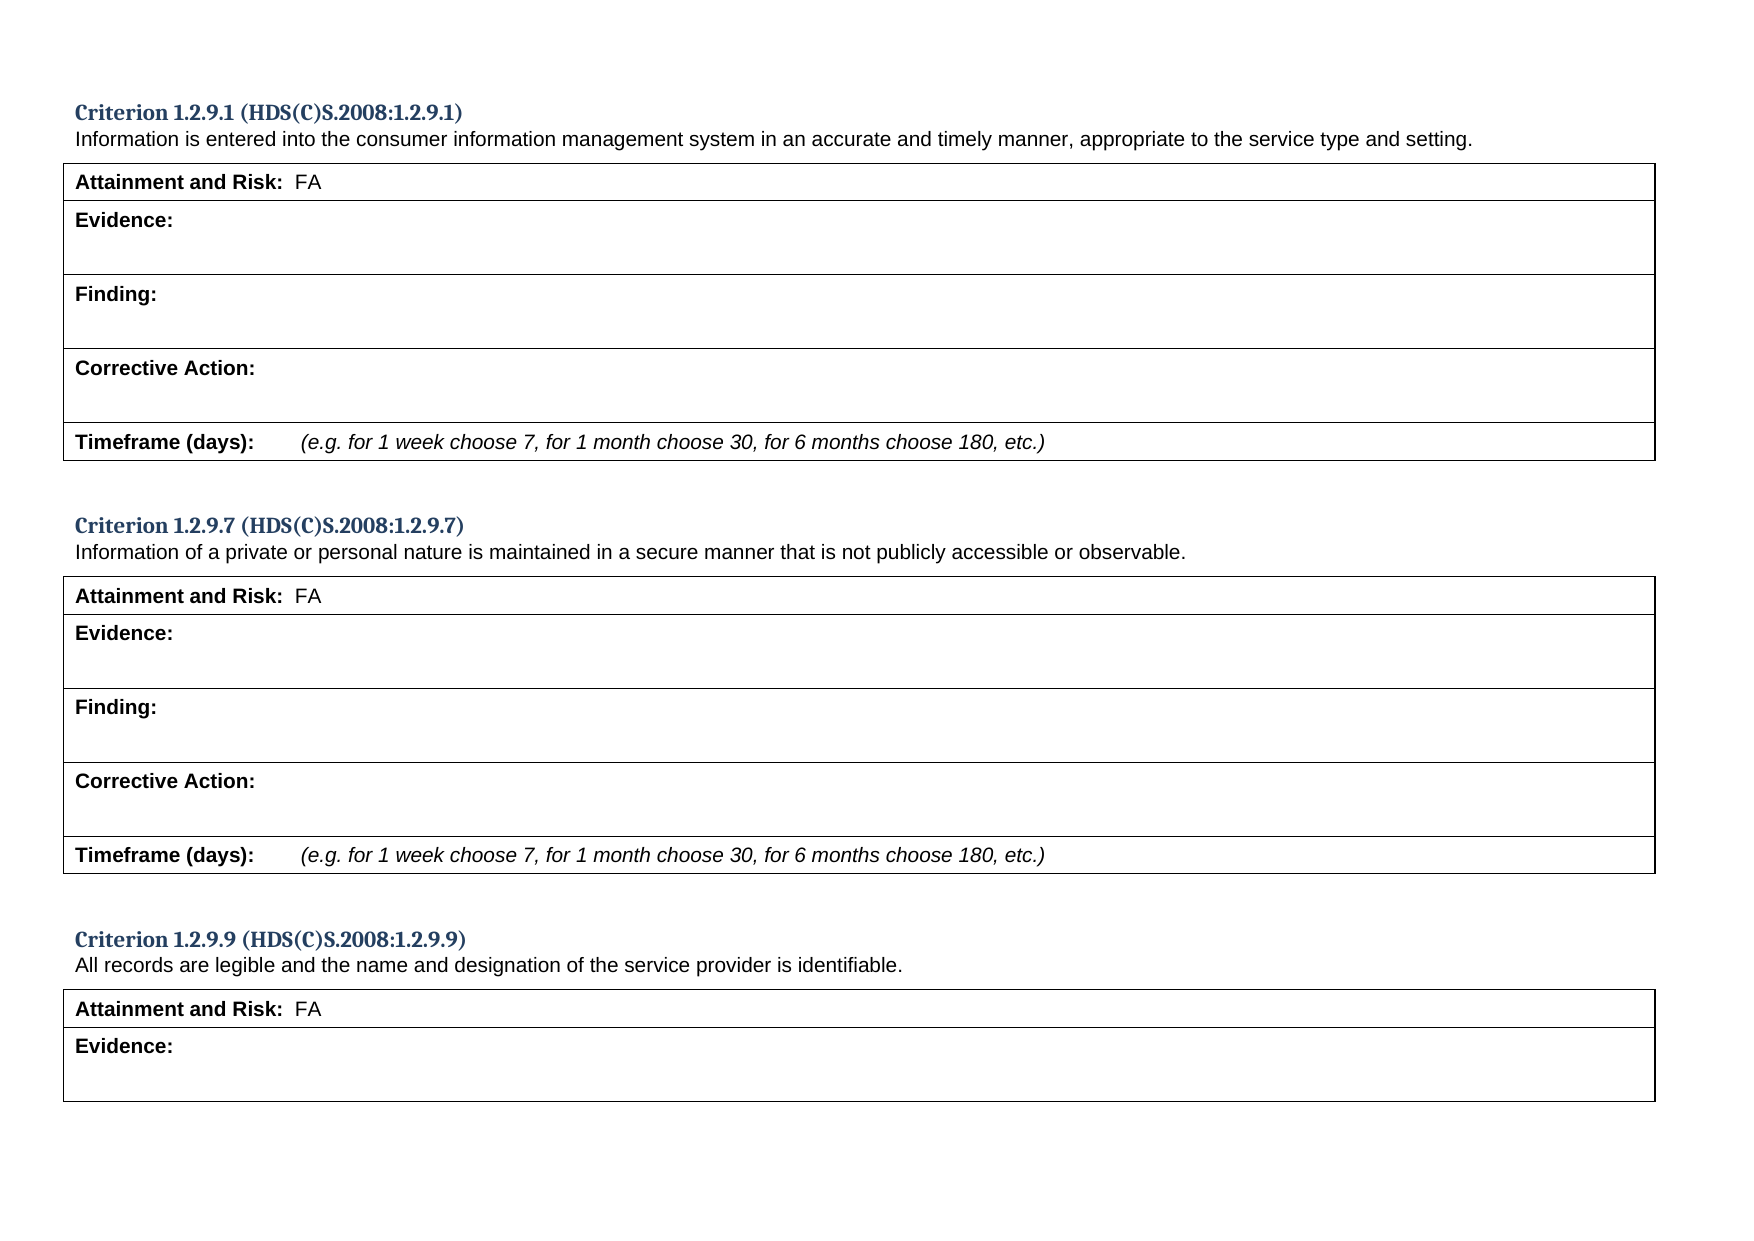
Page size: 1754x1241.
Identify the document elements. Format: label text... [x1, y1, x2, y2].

subtitle Criterion 1.2.9.9 (HDS(C)S.2008:1.2.9.9) [75, 927, 1679, 953]
table_cell [64, 799, 1654, 836]
text Information is entered into the consumer information management system in an accurate and timely manner, appropriate to the service type and setting. [75, 126, 1679, 150]
table_cell [64, 312, 1654, 348]
subtitle Criterion 1.2.9.1 (HDS(C)S.2008:1.2.9.1) [75, 100, 1679, 126]
table_cell Evidence: [64, 615, 1654, 651]
table_cell [64, 725, 1654, 762]
table_cell Finding: [64, 689, 1654, 725]
table_cell Evidence: [64, 201, 1654, 238]
table_header Attainment and Risk: FA [64, 164, 1654, 200]
table_header Attainment and Risk: FA [64, 990, 1654, 1027]
table_cell Timeframe (days): (e.g. for 1 week choose 7, for 1 month choose 30, for 6 months choose 180, etc.) [64, 837, 1654, 873]
table_cell Timeframe (days): (e.g. for 1 week choose 7, for 1 month choose 30, for 6 months choose 180, etc.) [64, 423, 1654, 460]
table_header Attainment and Risk: FA [64, 577, 1654, 614]
table_cell [64, 386, 1654, 422]
table_cell Corrective Action: [64, 763, 1654, 799]
table_cell [64, 651, 1654, 688]
table_cell Finding: [64, 275, 1654, 312]
table_cell [64, 238, 1654, 274]
text Information of a private or personal nature is maintained in a secure manner that is not publicly accessible or observable. [75, 540, 1679, 564]
text All records are legible and the name and designation of the service provider is identifiable. [75, 953, 1679, 977]
table_cell Corrective Action: [64, 349, 1654, 386]
table_cell Evidence: [64, 1028, 1654, 1064]
table_cell [64, 1064, 1654, 1101]
subtitle Criterion 1.2.9.7 (HDS(C)S.2008:1.2.9.7) [75, 513, 1679, 540]
